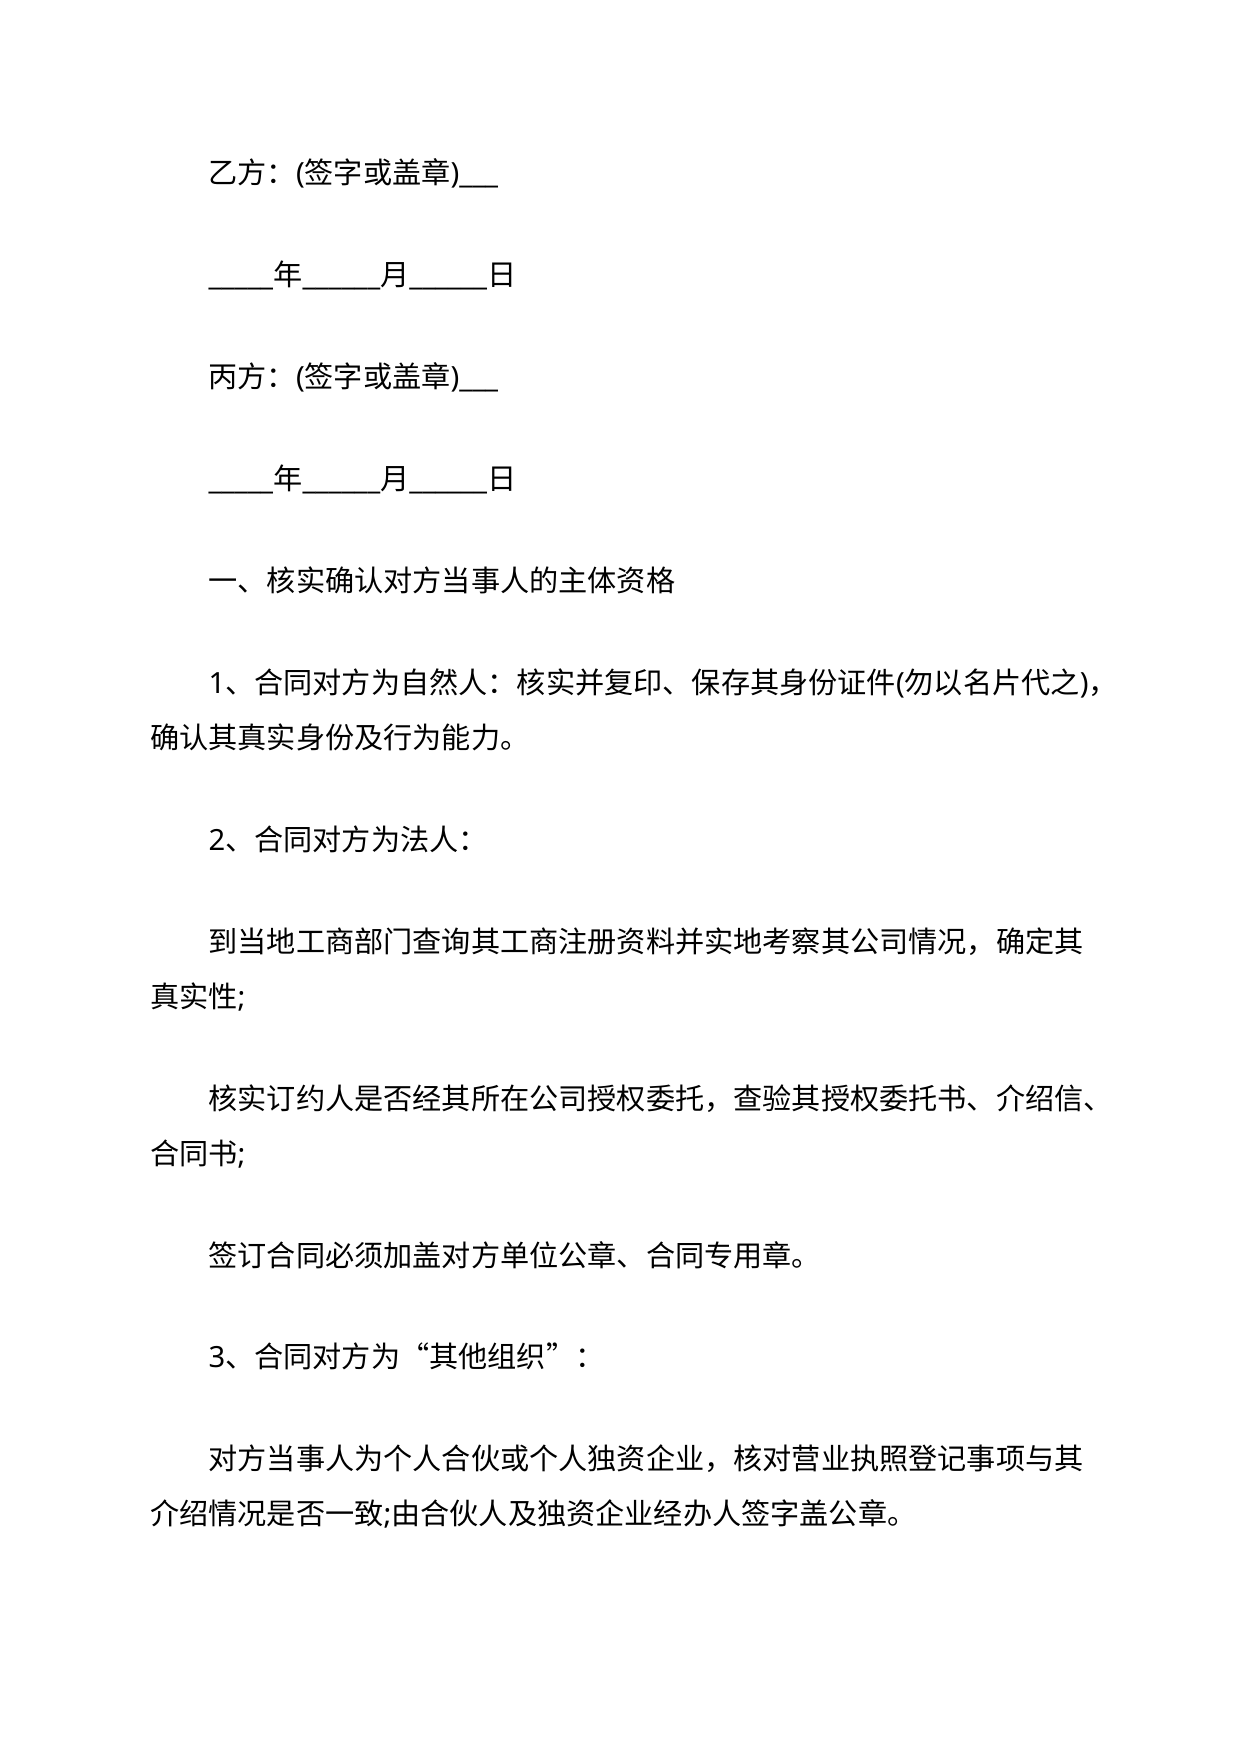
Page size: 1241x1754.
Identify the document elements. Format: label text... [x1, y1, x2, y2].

text 乙方：(签字或盖章)___ [150, 150, 1090, 192]
text 2、合同对方为法人： [150, 816, 1090, 859]
text 1、合同对方为自然人：核实并复印、保存其身份证件(勿以名片代之)，确认其真实身份及行为能力。 [150, 660, 1090, 757]
text _____年______月______日 [150, 456, 1090, 498]
text 对方当事人为个人合伙或个人独资企业，核对营业执照登记事项与其介绍情况是否一致;由合伙人及独资企业经办人签字盖公章。 [150, 1436, 1090, 1533]
text 签订合同必须加盖对方单位公章、合同专用章。 [150, 1232, 1090, 1274]
text 核实订约人是否经其所在公司授权委托，查验其授权委托书、介绍信、合同书; [150, 1075, 1090, 1173]
text 3、合同对方为“其他组织”： [150, 1334, 1090, 1376]
text 丙方：(签字或盖章)___ [150, 354, 1090, 396]
text 一、核实确认对方当事人的主体资格 [150, 558, 1090, 600]
text _____年______月______日 [150, 252, 1090, 294]
text 到当地工商部门查询其工商注册资料并实地考察其公司情况，确定其真实性; [150, 918, 1090, 1016]
